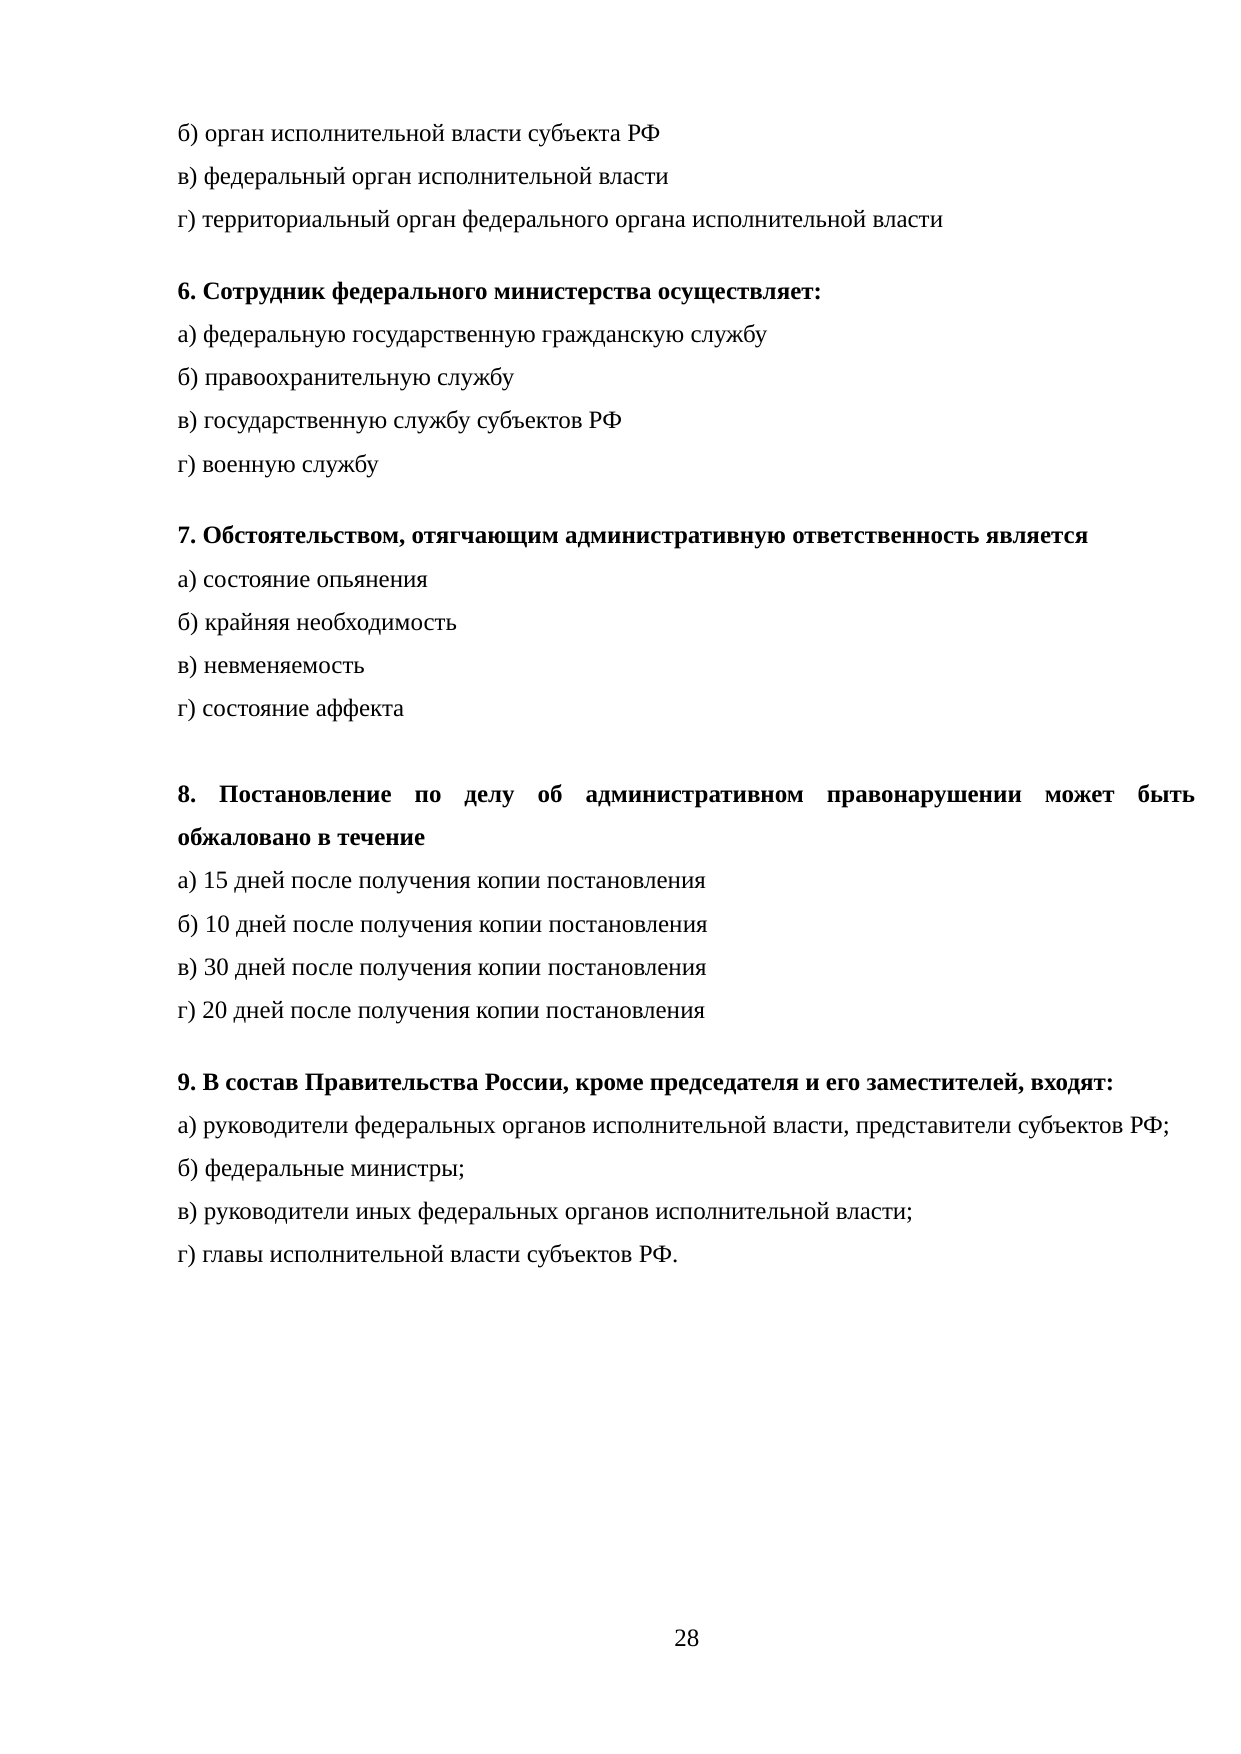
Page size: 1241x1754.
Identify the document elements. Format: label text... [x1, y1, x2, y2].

title г) 20 дней после получения копии постановления [177, 995, 1196, 1024]
title 9. В состав Правительства России, кроме председателя и его заместителей, входят: [177, 1067, 1196, 1096]
title а) федеральную государственную гражданскую службу [177, 319, 1196, 348]
title а) состояние опьянения [177, 564, 1196, 592]
title 8. Постановление по делу об административном правонарушении может быть обжаловано в течение [177, 779, 1196, 851]
title 6. Сотрудник федерального министерства осуществляет: [177, 276, 1196, 305]
title в) федеральный орган исполнительной власти [177, 161, 1196, 190]
title в) руководители иных федеральных органов исполнительной власти; [177, 1196, 1196, 1225]
title в) государственную службу субъектов РФ [177, 406, 1196, 434]
title а) 15 дней после получения копии постановления [177, 866, 1196, 894]
title б) орган исполнительной власти субъекта РФ [177, 118, 1196, 147]
title г) главы исполнительной власти субъектов РФ. [177, 1239, 1196, 1268]
title б) 10 дней после получения копии постановления [177, 909, 1196, 937]
title б) крайняя необходимость [177, 607, 1196, 636]
title г) территориальный орган федерального органа исполнительной власти [177, 204, 1196, 233]
title в) невменяемость [177, 650, 1196, 679]
title г) состояние аффекта [177, 693, 1196, 722]
title а) руководители федеральных органов исполнительной власти, представители субъектов РФ; [177, 1110, 1196, 1139]
title г) военную службу [177, 449, 1196, 477]
title б) правоохранительную службу [177, 362, 1196, 391]
title 7. Обстоятельством, отягчающим административную ответственность является [177, 521, 1196, 549]
title в) 30 дней после получения копии постановления [177, 952, 1196, 981]
title б) федеральные министры; [177, 1153, 1196, 1182]
